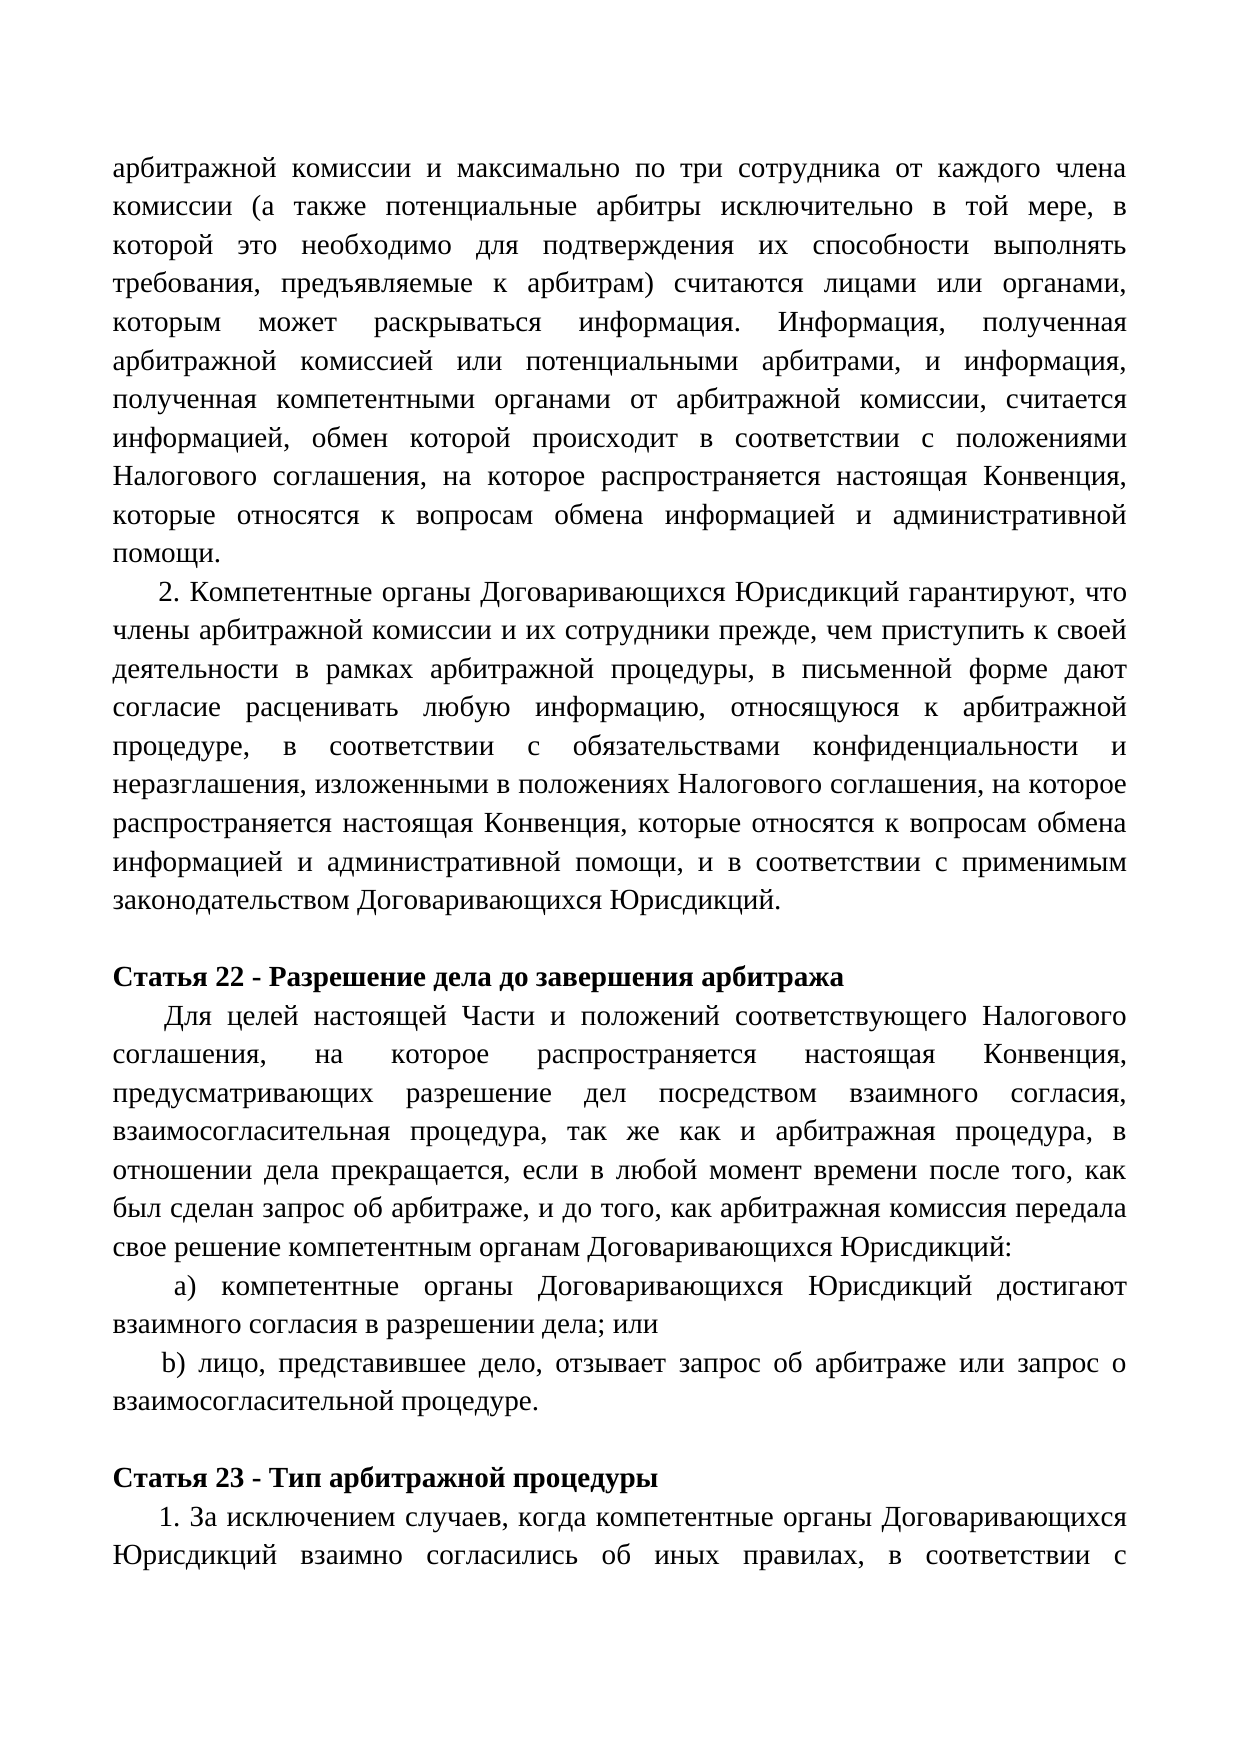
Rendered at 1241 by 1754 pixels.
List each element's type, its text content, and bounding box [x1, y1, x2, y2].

text 2. Компетентные органы Договаривающихся Юрисдикций гарантируют, что члены арбитражной комиссии и их сотрудники прежде, чем приступить к своей деятельности в рамках арбитражной процедуры, в письменной форме дают согласие расценивать любую информацию, относящуюся к арбитражной процедуре, в соответствии с обязательствами конфиденциальности и неразглашения, изложенными в положениях Налогового соглашения, на которое распространяется настоящая Конвенция, которые относятся к вопросам обмена информацией и административной помощи, и в соответствии с применимым законодательством Договаривающихся Юрисдикций. [112, 574, 1128, 916]
text Для целей настоящей Части и положений соответствующего Налогового соглашения, на которое распространяется настоящая Конвенция, предусматривающих разрешение дел посредством взаимного согласия, взаимосогласительная процедура, так же как и арбитражная процедура, в отношении дела прекращается, если в любой момент времени после того, как был сделан запрос об арбитраже, и до того, как арбитражная комиссия передала свое решение компетентным органам Договаривающихся Юрисдикций: [112, 998, 1128, 1263]
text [112, 150, 1128, 569]
text a) компетентные органы Договаривающихся Юрисдикций достигают взаимного согласия в разрешении дела; или [112, 1268, 1128, 1340]
text Статья 22 - Разрешение дела до завершения арбитража [112, 959, 1128, 993]
text b) лицо, представившее дело, отзывает запрос об арбитраже или запрос о взаимосогласительной процедуре. [112, 1345, 1128, 1417]
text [112, 1499, 1128, 1571]
text Статья 23 - Тип арбитражной процедуры [112, 1460, 1128, 1494]
